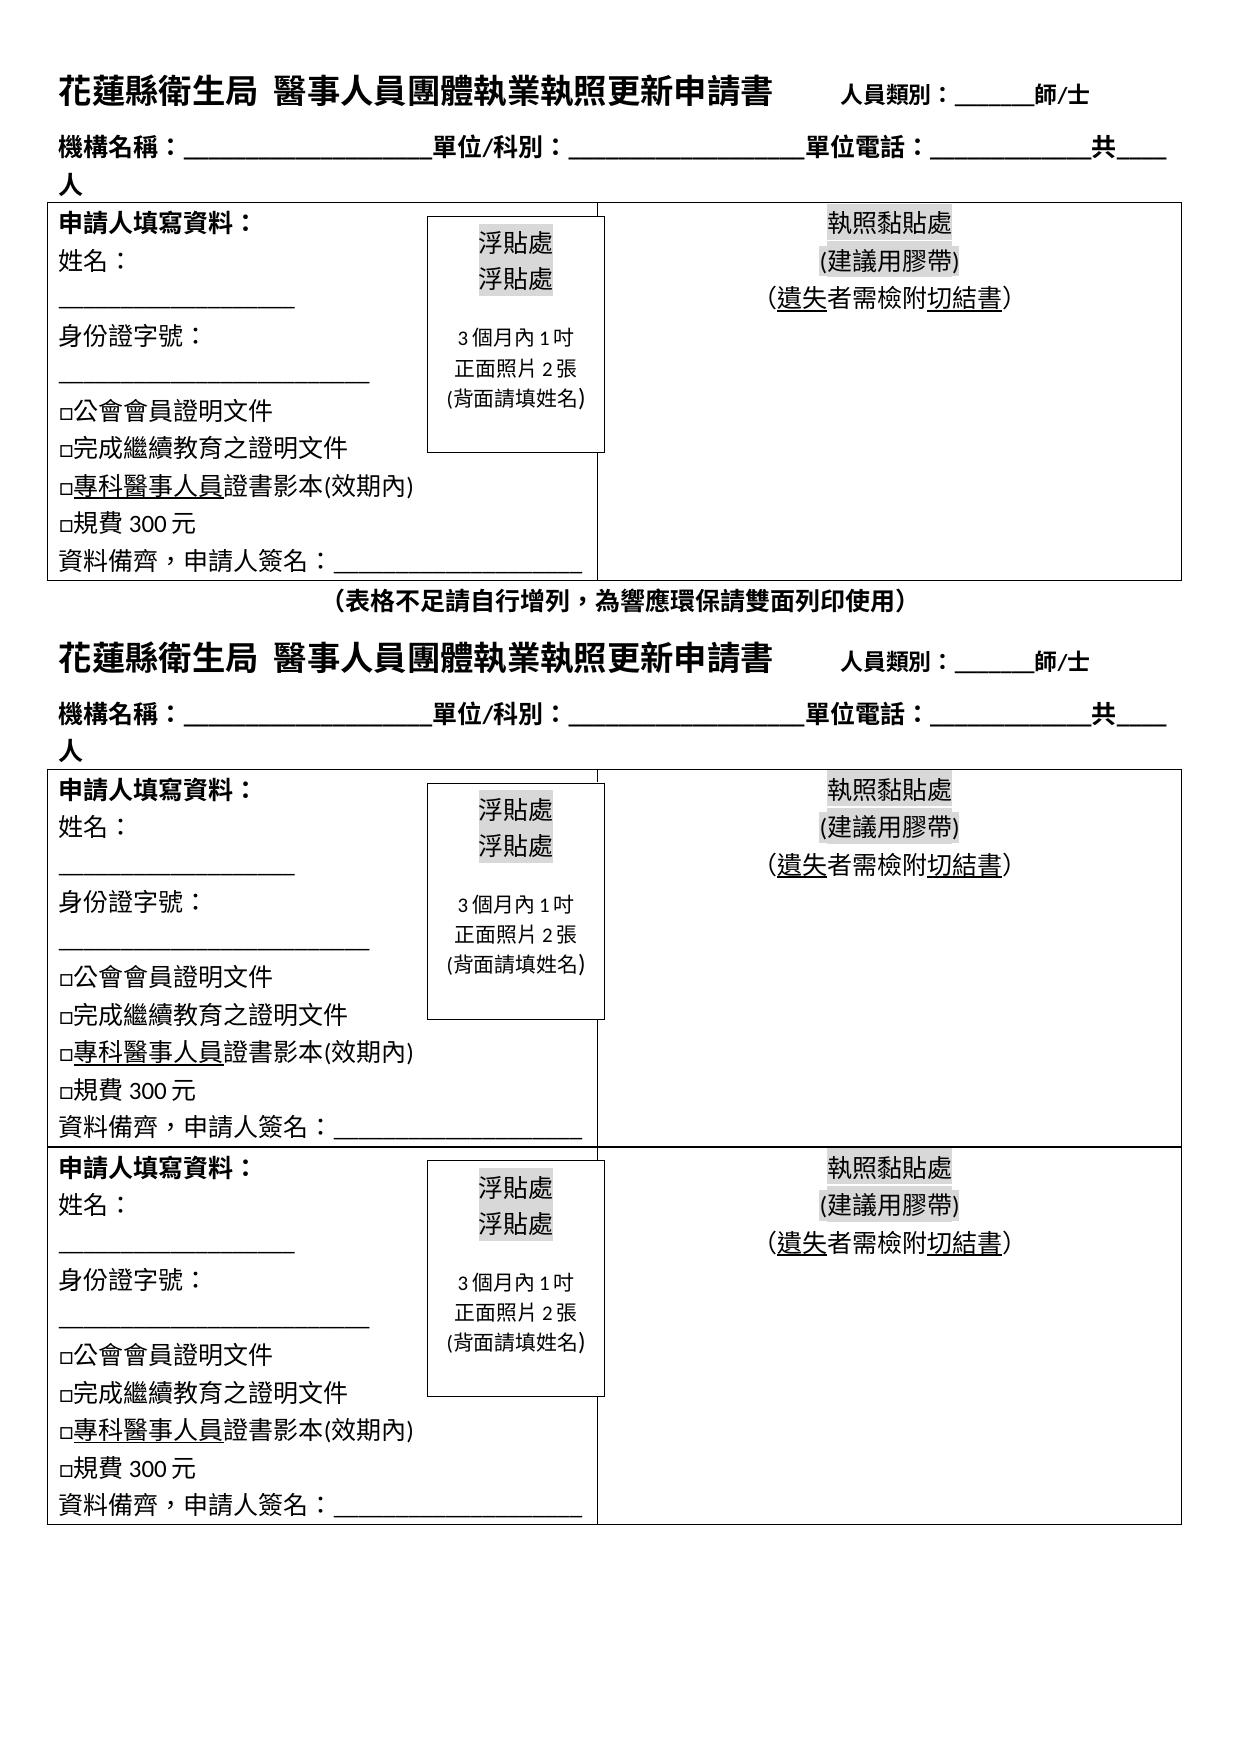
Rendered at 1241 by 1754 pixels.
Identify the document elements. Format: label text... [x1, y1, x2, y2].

table_cell 執照黏貼處 (建議用膠帶) （遺失者需檢附切結書） [598, 1148, 1181, 1524]
table_cell 申請人填寫資料： 姓名： ___________________ 身份證字號： _________________________ □公會會員證明文件 □完成繼續教育之證明文件 □專科醫事人員證書影本(效期內) □規費300元 資料備齊，申請人簽名：____________________ [48, 770, 597, 1146]
table_header 花蓮縣衛生局 醫事人員團體執業執照更新申請書 人員類別：_______師/士 機構名稱：____________________單位/科別：___________________單位電話：_____________共____人 [47, 52, 1181, 202]
text （表格不足請自行增列，為響應環保請雙面列印使用） [47, 581, 1193, 618]
table_header 花蓮縣衛生局 醫事人員團體執業執照更新申請書 人員類別：_______師/士 機構名稱：____________________單位/科別：___________________單位電話：_____________共____人 [47, 619, 1181, 768]
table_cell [48, 1148, 597, 1524]
table_cell 執照黏貼處 (建議用膠帶) （遺失者需檢附切結書） [598, 203, 1181, 580]
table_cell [48, 203, 597, 580]
table_cell 執照黏貼處 (建議用膠帶) （遺失者需檢附切結書） [598, 770, 1181, 1146]
